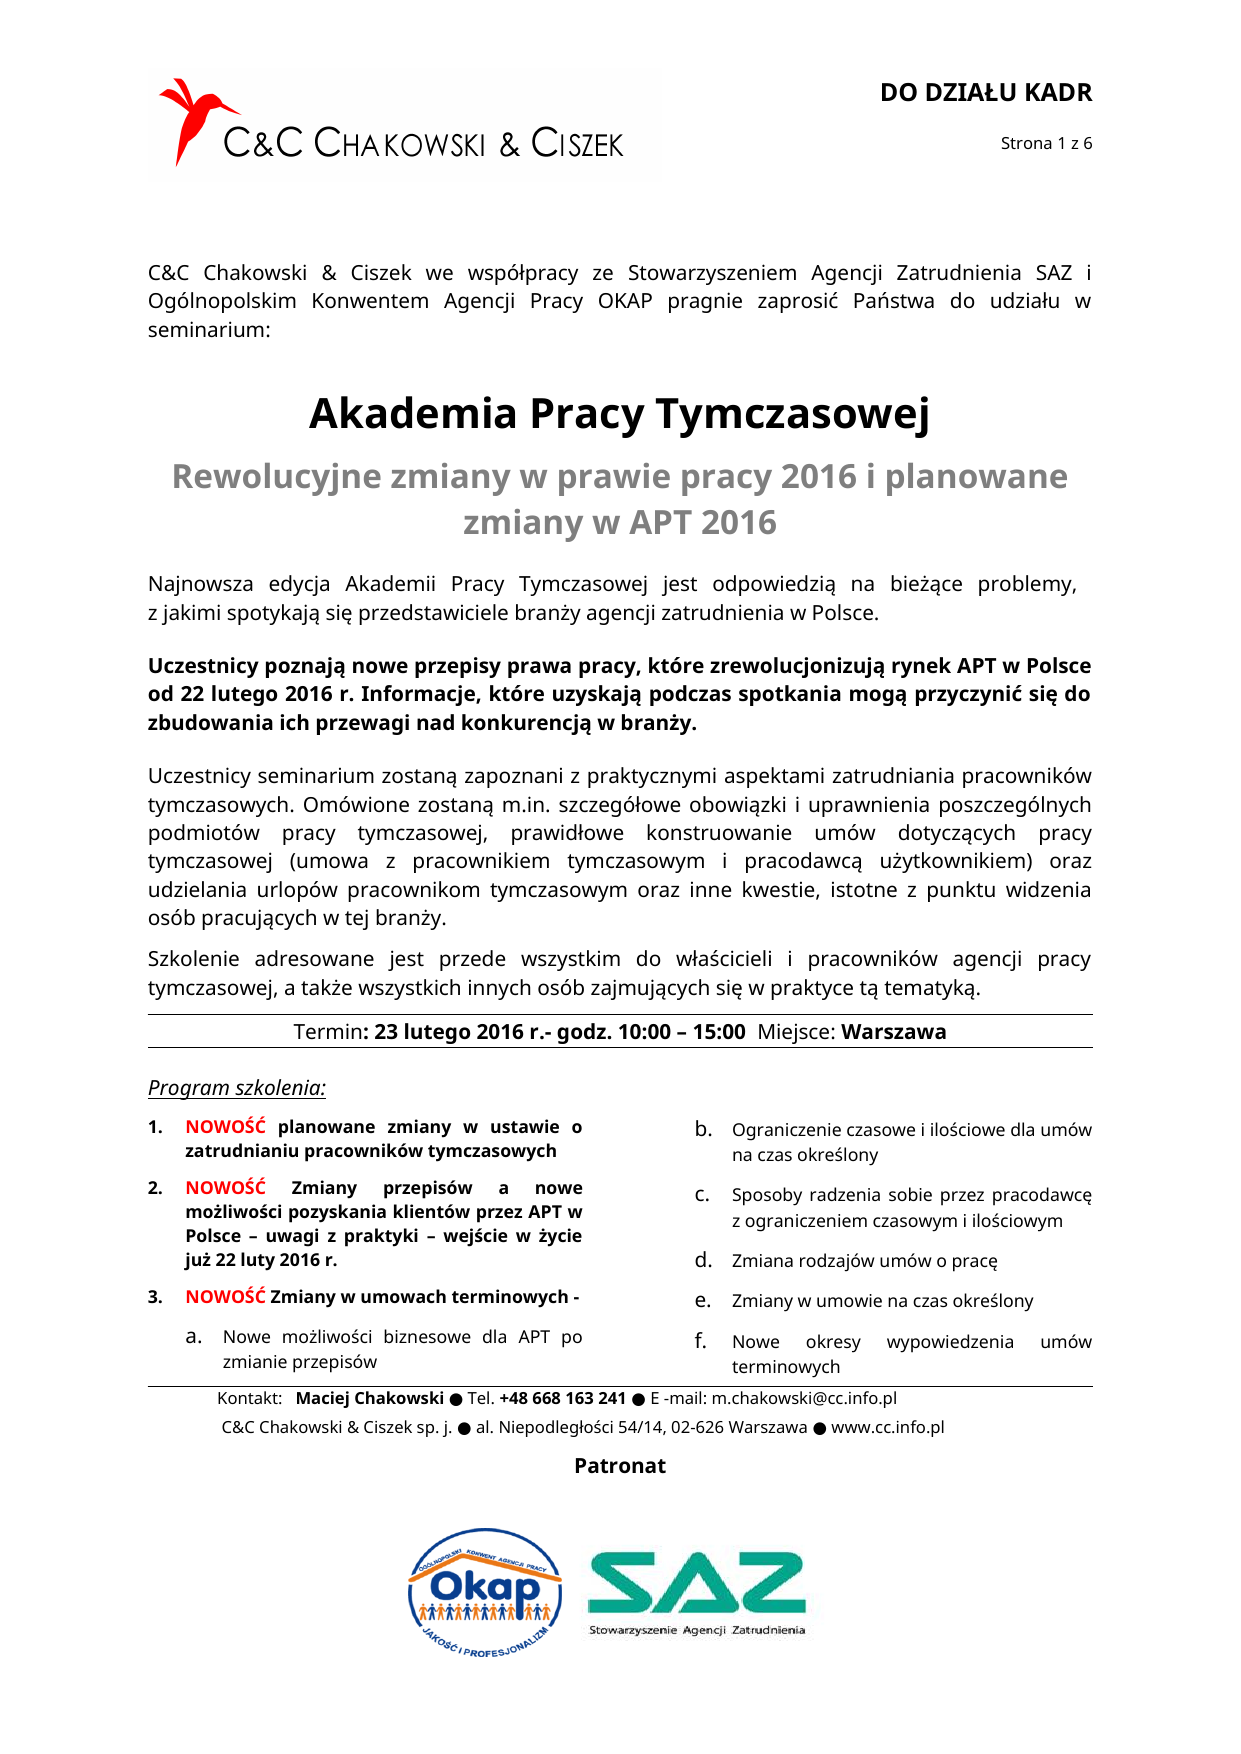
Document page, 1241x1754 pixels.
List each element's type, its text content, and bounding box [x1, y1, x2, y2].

text Program szkolenia: [148, 1073, 1093, 1102]
text Termin: 23 lutego 2016 r.- godz. 10:00 – 15:00 Miejsce: Warszawa [148, 1015, 1093, 1047]
text NOWOŚĆ Zmiany przepisów a nowe możliwości pozyskania klientów przez APT w Polsce – uwagi z praktyki – wejście w życie już 22 luty 2016 r. [148, 1175, 583, 1272]
text Uczestnicy poznają nowe przepisy prawa pracy, które zrewolucjonizują rynek APT w Polsce od 22 lutego 2016 r. Informacje, które uzyskają podczas spotkania mogą przyczynić się do zbudowania ich przewagi nad konkurencją w branży. [148, 651, 1093, 736]
list Ograniczenie czasowe i ilościowe dla umów na czas określony [694, 1114, 1093, 1167]
list Nowe okresy wypowiedzenia umów terminowych [694, 1327, 1093, 1379]
text Najnowsza edycja Akademii Pracy Tymczasowej jest odpowiedzią na bieżące problemy, z jakimi spotykają się przedstawiciele branży agencji zatrudnienia w Polsce. [148, 569, 1093, 626]
list Nowe możliwości biznesowe dla APT po zmianie przepisów [185, 1321, 583, 1374]
text C&C Chakowski & Ciszek we współpracy ze Stowarzyszeniem Agencji Zatrudnienia SAZ i Ogólnopolskim Konwentem Agencji Pracy OKAP pragnie zaprosić Państwa do udziału w seminarium: [148, 258, 1093, 343]
list Zmiana rodzajów umów o pracę [694, 1245, 1093, 1273]
list Sposoby radzenia sobie przez pracodawcę z ograniczeniem czasowym i ilościowym [694, 1179, 1093, 1232]
text Rewolucyjne zmiany w prawie pracy 2016 i planowane zmiany w APT 2016 [148, 453, 1093, 544]
text Szkolenie adresowane jest przede wszystkim do właścicieli i pracowników agencji pracy tymczasowej, a także wszystkich innych osób zajmujących się w praktyce tą tematyką. [148, 944, 1093, 1001]
picture [147, 68, 662, 182]
text NOWOŚĆ Zmiany w umowach terminowych - [148, 1284, 583, 1309]
list Zmiany w umowie na czas określony [694, 1286, 1093, 1314]
text Akademia Pracy Tymczasowej [148, 384, 1093, 441]
picture [408, 1528, 833, 1657]
text Uczestnicy seminarium zostaną zapoznani z praktycznymi aspektami zatrudniania pracowników tymczasowych. Omówione zostaną m.in. szczegółowe obowiązki i uprawnienia poszczególnych podmiotów pracy tymczasowej, prawidłowe konstruowanie umów dotyczących pracy tymczasowej (umowa z pracownikiem tymczasowym i pracodawcą użytkownikiem) oraz udzielania urlopów pracownikom tymczasowym oraz inne kwestie, istotne z punktu widzenia osób pracujących w tej branży. [148, 761, 1093, 932]
text NOWOŚĆ planowane zmiany w ustawie o zatrudnianiu pracowników tymczasowych [148, 1114, 583, 1163]
